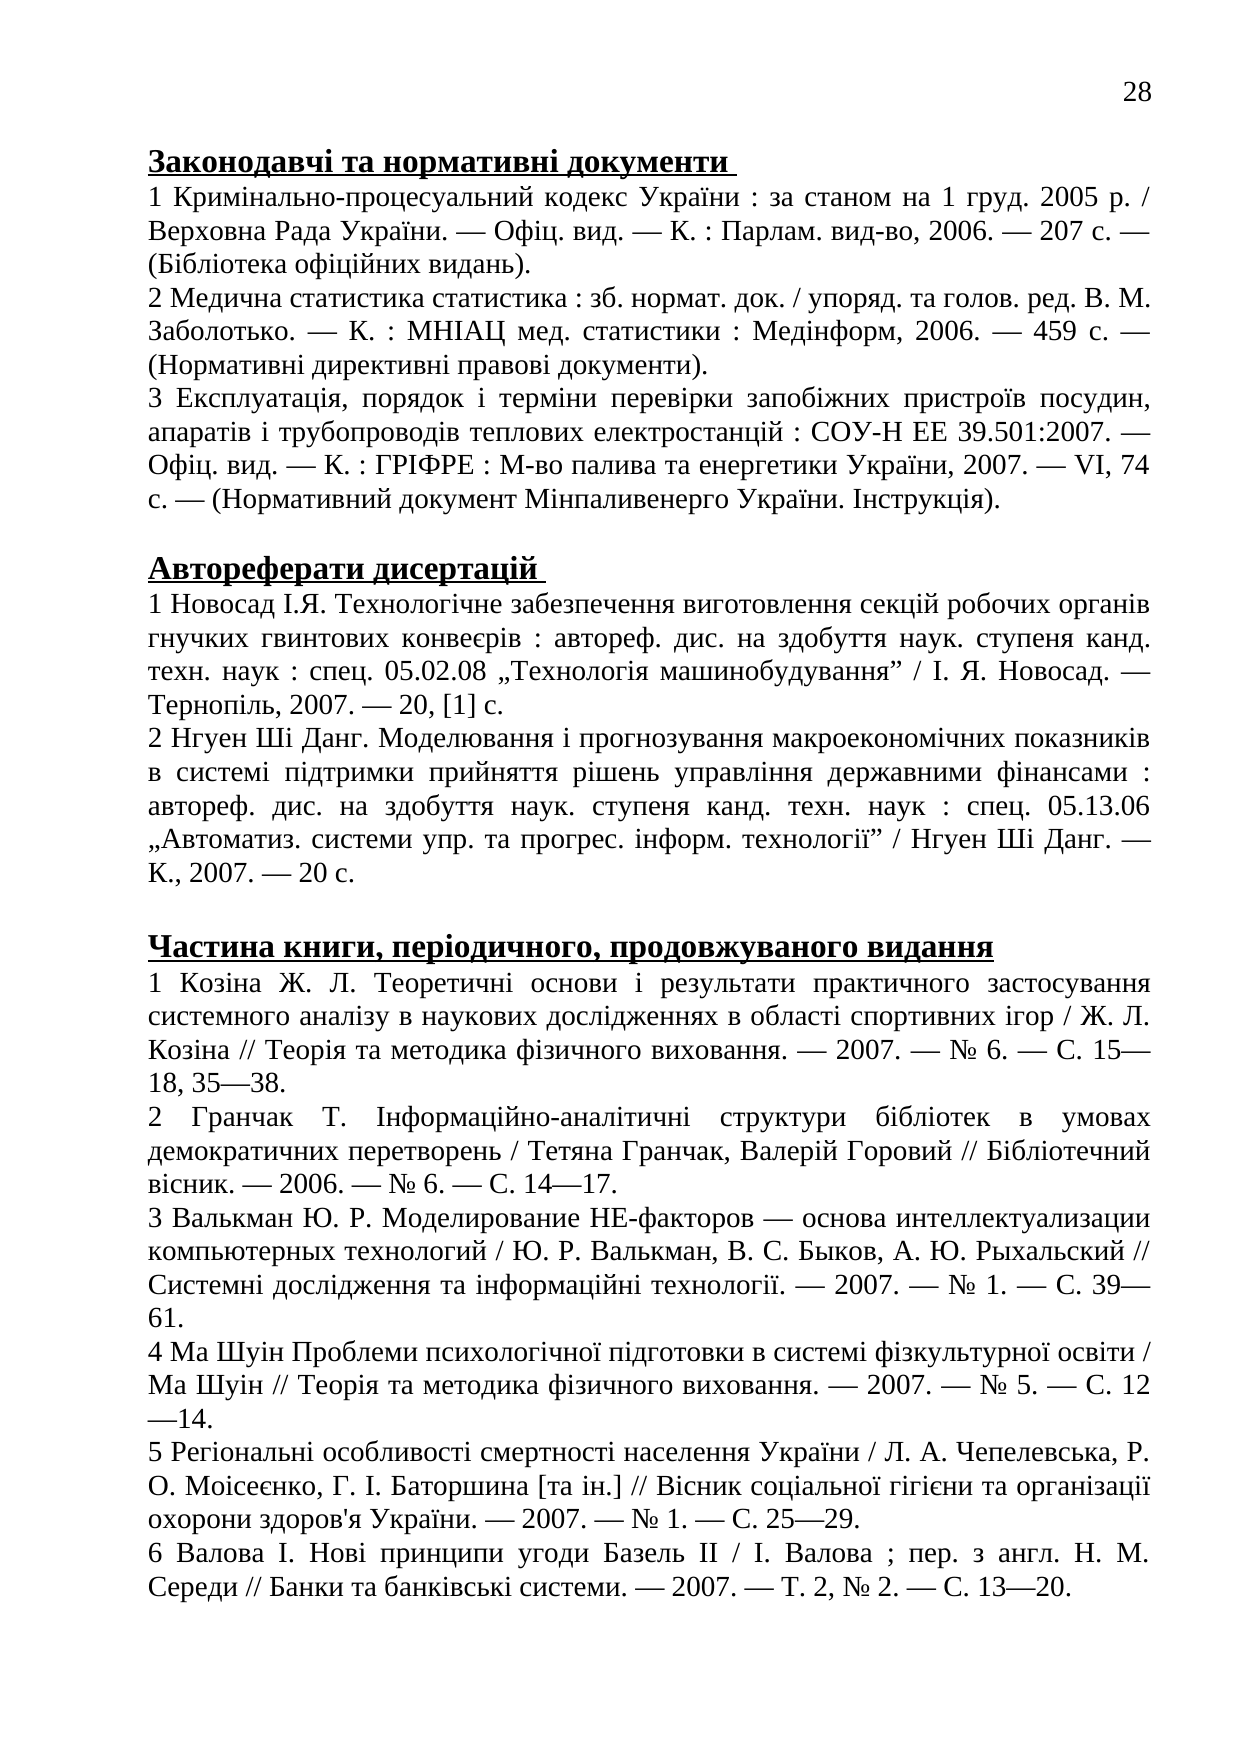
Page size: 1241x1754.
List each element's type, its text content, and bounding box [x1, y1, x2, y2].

text 6 Валова І. Нові принципи угоди Базель ІІ / І. Валова ; пер. з англ. Н. М. Середи // Банки та банківські системи. — 2007. — Т. 2, № 2. — С. 13—20. [148, 1535, 1152, 1602]
text 1 Новосад І.Я. Технологічне забезпечення виготовлення секцій робочих органів гнучких гвинтових конвеєрів : автореф. дис. на здобуття наук. ступеня канд. техн. наук : спец. 05.02.08 „Технологія машинобудування” / І. Я. Новосад. — Тернопіль, 2007. — 20, [1] с. [148, 586, 1152, 721]
text 2 Медична статистика статистика : зб. нормат. док. / упоряд. та голов. ред. В. М. Заболотько. — К. : МНІАЦ мед. статистики : Медінформ, 2006. — 459 с. — (Нормативні директивні правові документи). [148, 280, 1152, 380]
text Автореферати дисертацій [148, 548, 1152, 586]
text 3 Експлуатація, порядок і терміни перевірки запобіжних пристроїв посудин, апаратів і трубопроводів теплових електростанцій : СОУ-Н ЕЕ 39.501:2007. — Офіц. вид. — К. : ГРІФРЕ : М-во палива та енергетики України, 2007. — VІ, 74 с. — (Нормативний документ Мінпаливенерго України. Інструкція). [148, 380, 1152, 514]
text Частина книги, періодичного, продовжуваного видання [148, 927, 1152, 965]
text 4 Ма Шуін Проблеми психологічної підготовки в системі фізкультурної освіти / Ма Шуін // Теорія та методика фізичного виховання. — 2007. — № 5. — С. 12—14. [148, 1334, 1152, 1434]
text 5 Регіональні особливості смертності населення України / Л. А. Чепелевська, Р. О. Моісеєнко, Г. І. Баторшина [та ін.] // Вісник соціальної гігієни та організації охорони здоров'я України. — 2007. — № 1. — С. 25—29. [148, 1434, 1152, 1535]
text 2 Нгуен Ші Данг. Моделювання і прогнозування макроекономічних показників в системі підтримки прийняття рішень управління державними фінансами : автореф. дис. на здобуття наук. ступеня канд. техн. наук : спец. 05.13.06 „Автоматиз. системи упр. та прогрес. інформ. технології” / Нгуен Ші Данг. — К., 2007. — 20 с. [148, 721, 1152, 888]
text 3 Валькман Ю. Р. Моделирование НЕ-факторов — основа интеллектуализации компьютерных технологий / Ю. Р. Валькман, В. С. Быков, А. Ю. Рыхальский // Системні дослідження та інформаційні технології. — 2007. — № 1. — С. 39—61. [148, 1200, 1152, 1334]
text 1 Кримінально-процесуальний кодекс України : за станом на 1 груд. 2005 р. / Верховна Рада України. — Офіц. вид. — К. : Парлам. вид-во, 2006. — 207 с. — (Бібліотека офіційних видань). [148, 179, 1152, 280]
text 1 Козіна Ж. Л. Теоретичні основи і результати практичного застосування системного аналізу в наукових дослідженнях в області спортивних ігор / Ж. Л. Козіна // Теорія та методика фізичного виховання. — 2007. — № 6. — С. 15—18, 35—38. [148, 965, 1152, 1099]
text 2 Гранчак Т. Інформаційно-аналітичні структури бібліотек в умовах демократичних перетворень / Тетяна Гранчак, Валерій Горовий // Бібліотечний вісник. — 2006. — № 6. — С. 14—17. [148, 1099, 1152, 1200]
text Законодавчі та нормативні документи [148, 141, 1152, 179]
